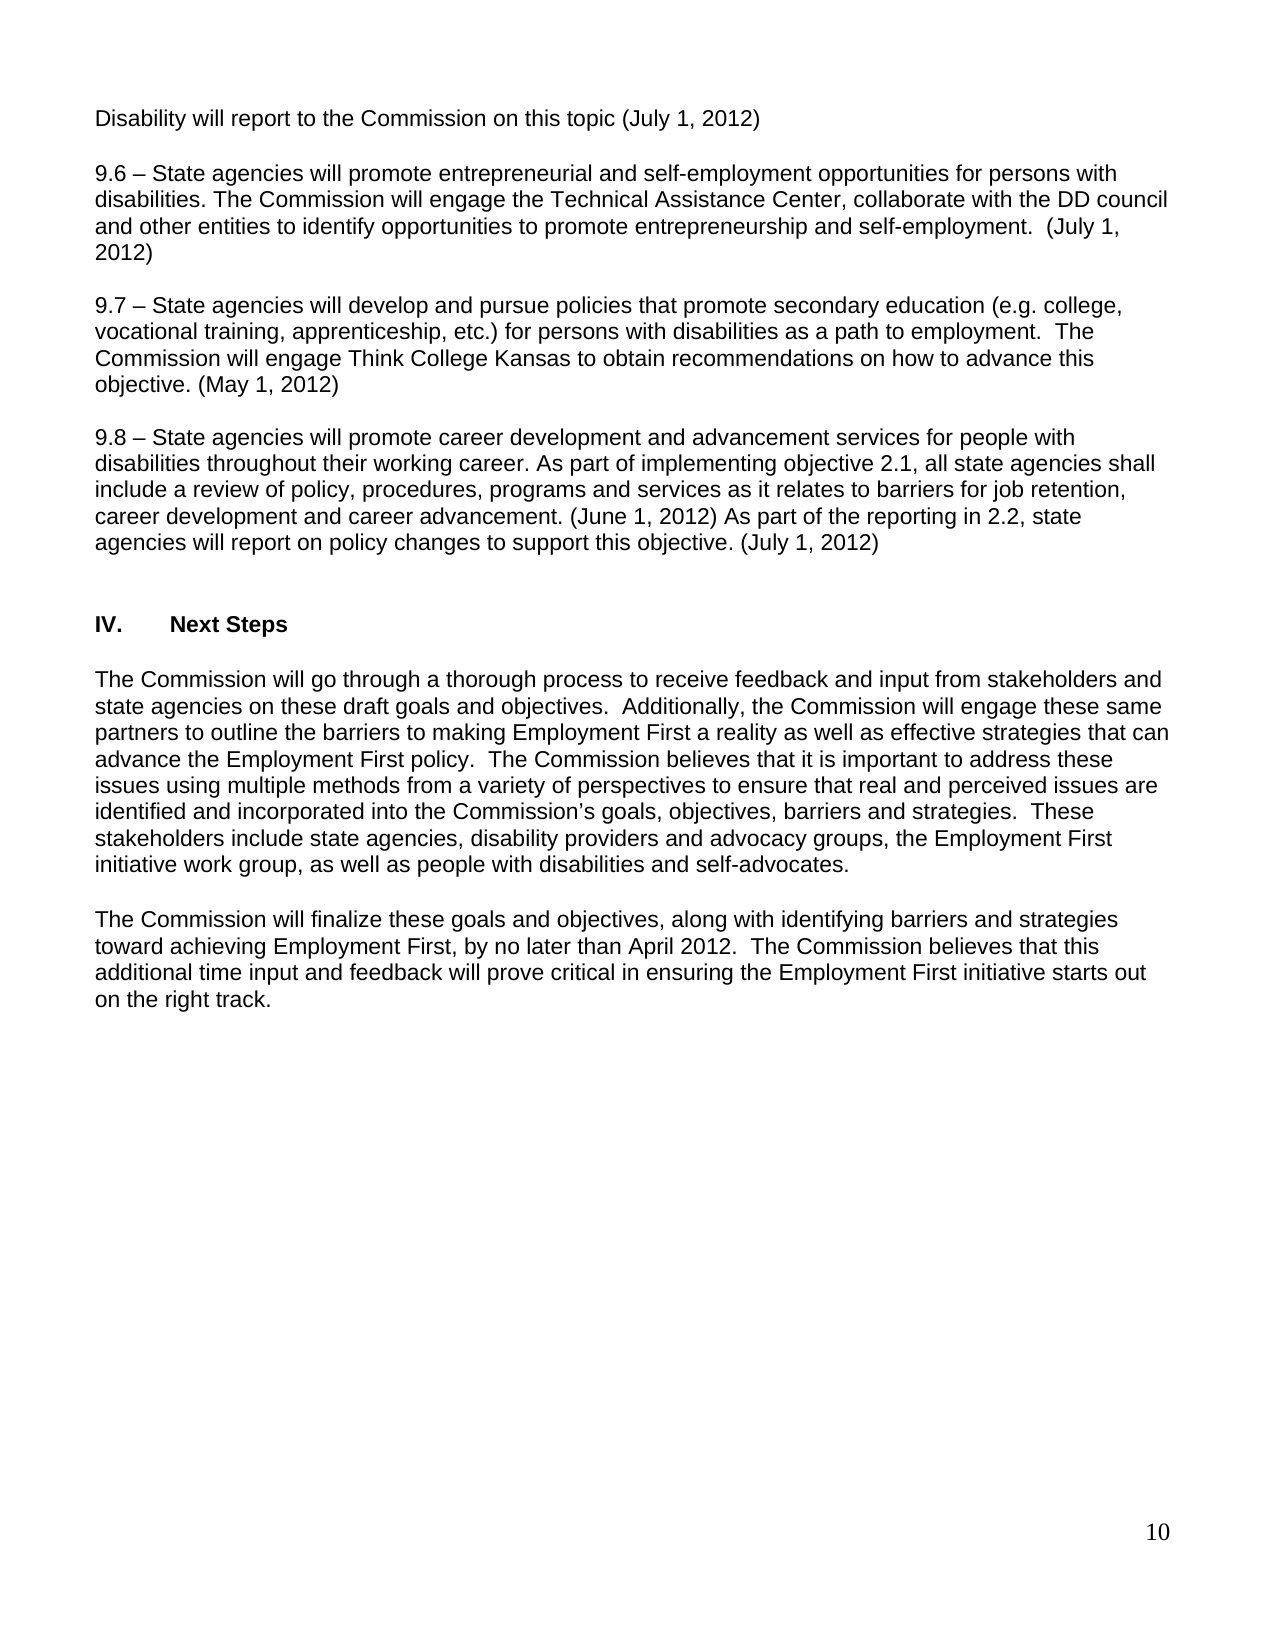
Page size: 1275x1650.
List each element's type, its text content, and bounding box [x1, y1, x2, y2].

text The Commission will go through a thorough process to receive feedback and input from stakeholders and state agencies on these draft goals and objectives. Additionally, the Commission will engage these same partners to outline the barriers to making Employment First a reality as well as effective strategies that can advance the Employment First policy. The Commission believes that it is important to address these issues using multiple methods from a variety of perspectives to ensure that real and perceived issues are identified and incorporated into the Commission’s goals, objectives, barriers and strategies. These stakeholders include state agencies, disability providers and advocacy groups, the Employment First initiative work group, as well as people with disabilities and self-advocates. [94, 666, 1170, 877]
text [94, 105, 1170, 160]
text 9.8 – State agencies will promote career development and advancement services for people with disabilities throughout their working career. As part of implementing objective 2.1, all state agencies shall include a review of policy, procedures, programs and services as it relates to barriers for job retention, career development and career advancement. (June 1, 2012) As part of the reporting in 2.2, state agencies will report on policy changes to support this objective. (July 1, 2012) [94, 424, 1170, 555]
list Next Steps [94, 611, 1170, 637]
text 9.7 – State agencies will develop and pursue policies that promote secondary education (e.g. college, vocational training, apprenticeship, etc.) for persons with disabilities as a path to employment. The Commission will engage Think College Kansas to obtain recommendations on how to advance this objective. (May 1, 2012) [94, 292, 1170, 397]
text The Commission will finalize these goals and objectives, along with identifying barriers and strategies toward achieving Employment First, by no later than April 2012. The Commission believes that this additional time input and feedback will prove critical in ensuring the Employment First initiative starts out on the right track. [94, 906, 1170, 1012]
text 9.6 – State agencies will promote entrepreneurial and self-employment opportunities for persons with disabilities. The Commission will engage the Technical Assistance Center, collaborate with the DD council and other entities to identify opportunities to promote entrepreneurship and self-employment. (July 1, 2012) [94, 160, 1170, 266]
